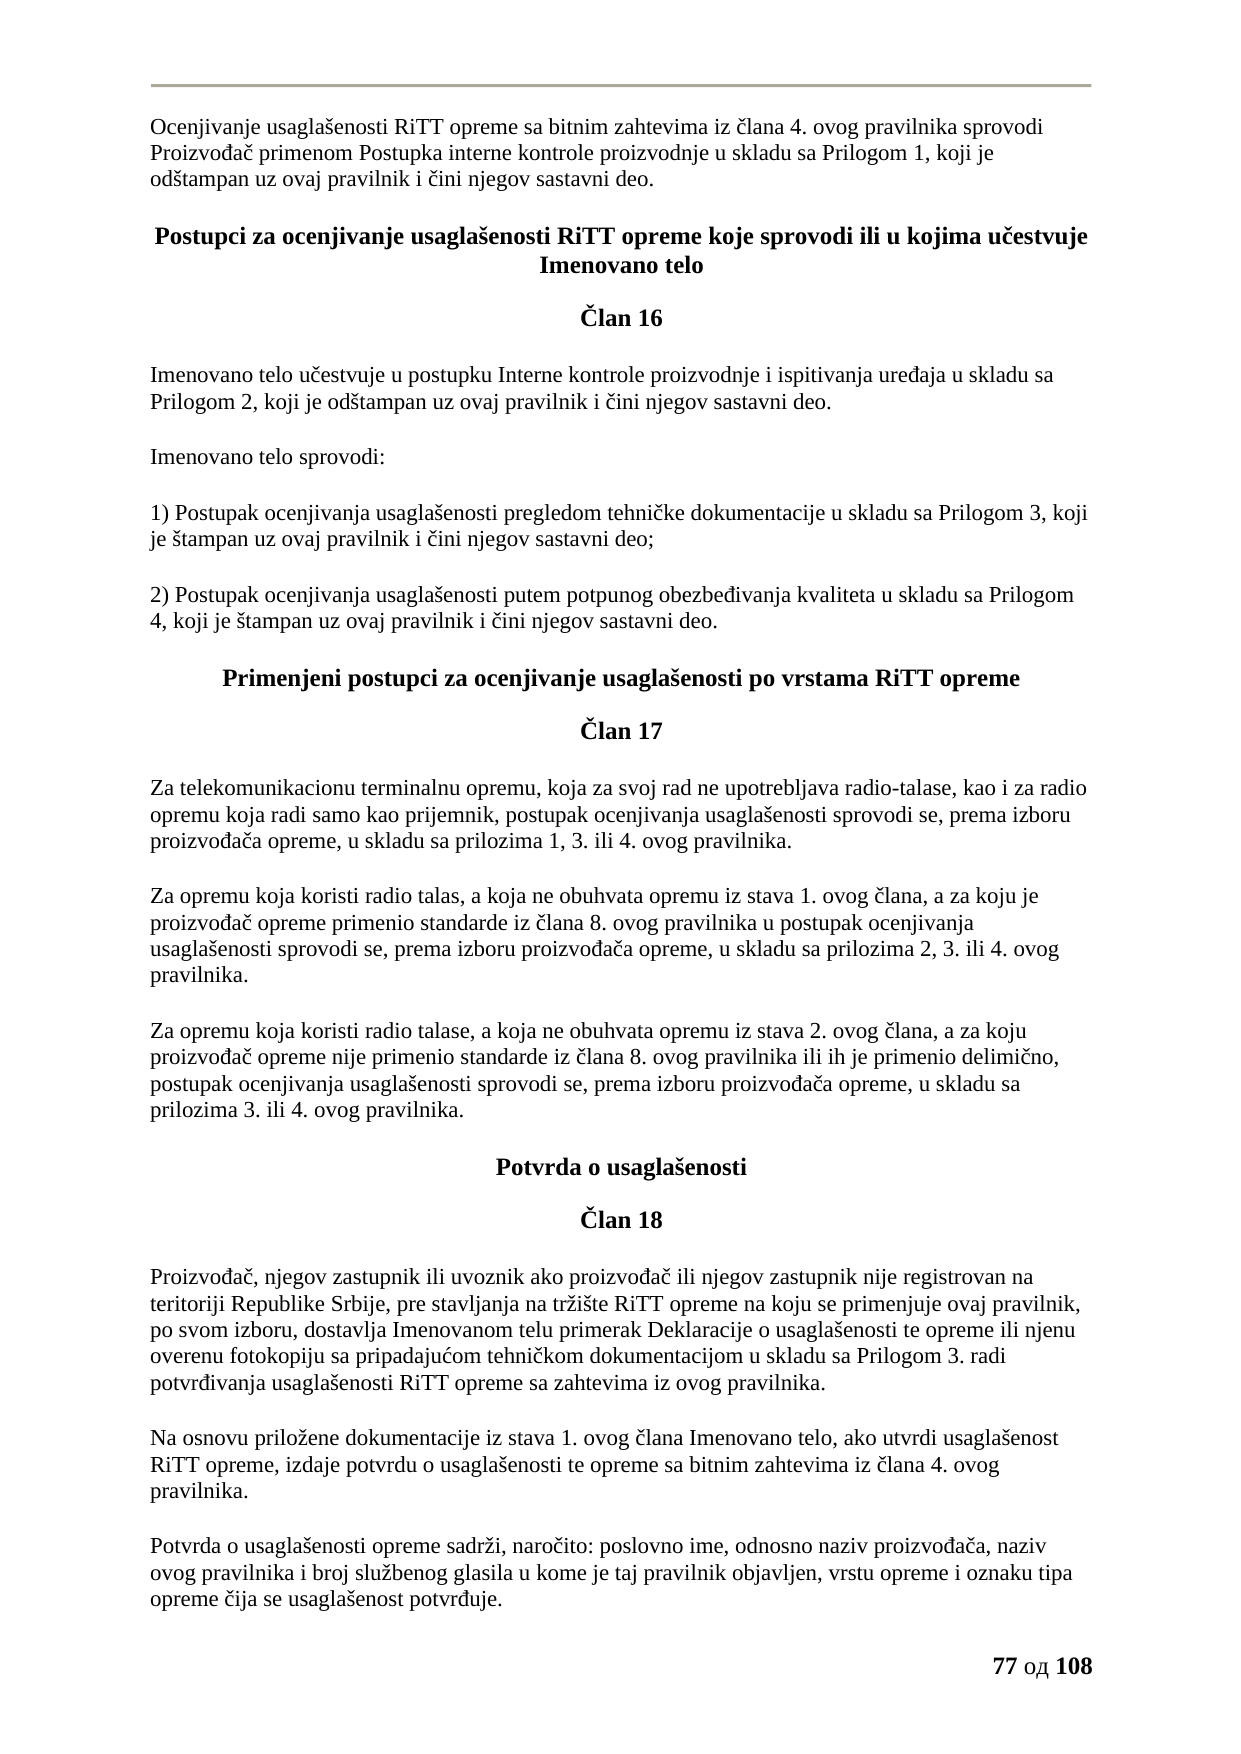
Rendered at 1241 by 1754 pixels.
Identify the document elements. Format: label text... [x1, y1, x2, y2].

text Imenovano telo sprovodi: [150, 443, 1093, 470]
text Na osnovu priložene dokumentacije iz stava 1. ovog člana Imenovano telo, ako utvrdi usaglašenost RiTT opreme, izdaje potvrdu o usaglašenosti te opreme sa bitnim zahtevima iz člana 4. ovog pravilnika. [150, 1424, 1093, 1503]
text 2) Postupak ocenjivanja usaglašenosti putem potpunog obezbeđivanja kvaliteta u skladu sa Prilogom 4, koji je štampan uz ovaj pravilnik i čini njegov sastavni deo. [150, 581, 1093, 633]
text Primenjeni postupci za ocenjivanje usaglašenosti po vrstama RiTT opreme [150, 663, 1093, 691]
text Za opremu koja koristi radio talase, a koja ne obuhvata opremu iz stava 2. ovog člana, a za koju proizvođač opreme nije primenio standarde iz člana 8. ovog pravilnika ili ih je primenio delimično, postupak ocenjivanja usaglašenosti sprovodi se, prema izboru proizvođača opreme, u skladu sa prilozima 3. ili 4. ovog pravilnika. [150, 1017, 1093, 1122]
text Za opremu koja koristi radio talas, a koja ne obuhvata opremu iz stava 1. ovog člana, a za koju je proizvođač opreme primenio standarde iz člana 8. ovog pravilnika u postupak ocenjivanja usaglašenosti sprovodi se, prema izboru proizvođača opreme, u skladu sa prilozima 2, 3. ili 4. ovog pravilnika. [150, 882, 1093, 988]
text Član 18 [150, 1205, 1093, 1234]
text Za telekomunikacionu terminalnu opremu, koja za svoj rad ne upotrebljava radio-talase, kao i za radio opremu koja radi samo kao prijemnik, postupak ocenjivanja usaglašenosti sprovodi se, prema izboru proizvođača opreme, u skladu sa prilozima 1, 3. ili 4. ovog pravilnika. [150, 774, 1093, 853]
text Potvrda o usaglašenosti [150, 1152, 1093, 1180]
text Proizvođač, njegov zastupnik ili uvoznik ako proizvođač ili njegov zastupnik nije registrovan na teritoriji Republike Srbije, pre stavljanja na tržište RiTT opreme na koju se primenjuje ovaj pravilnik, po svom izboru, dostavlja Imenovanom telu primerak Deklaracije o usaglašenosti te opreme ili njenu overenu fotokopiju sa pripadajućom tehničkom dokumentacijom u skladu sa Prilogom 3. radi potvrđivanja usaglašenosti RiTT opreme sa zahtevima iz ovog pravilnika. [150, 1263, 1093, 1395]
text Član 16 [150, 303, 1093, 332]
text Imenovano telo učestvuje u postupku Interne kontrole proizvodnje i ispitivanja uređaja u skladu sa Prilogom 2, koji je odštampan uz ovaj pravilnik i čini njegov sastavni deo. [150, 361, 1093, 414]
text Potvrda o usaglašenosti opreme sadrži, naročito: poslovno ime, odnosno naziv proizvođača, naziv ovog pravilnika i broj službenog glasila u kome je taj pravilnik objavljen, vrstu opreme i oznaku tipa opreme čija se usaglašenost potvrđuje. [150, 1532, 1093, 1612]
text Postupci za ocenjivanje usaglašenosti RiTT opreme koje sprovodi ili u kojima učestvuje Imenovano telo [150, 221, 1093, 278]
text 1) Postupak ocenjivanja usaglašenosti pregledom tehničke dokumentacije u skladu sa Prilogom 3, koji je štampan uz ovaj pravilnik i čini njegov sastavni deo; [150, 499, 1093, 552]
text Član 17 [150, 716, 1093, 745]
text Ocenjivanje usaglašenosti RiTT opreme sa bitnim zahtevima iz člana 4. ovog pravilnika sprovodi Proizvođač primenom Postupka interne kontrole proizvodnje u skladu sa Prilogom 1, koji je odštampan uz ovaj pravilnik i čini njegov sastavni deo. [150, 113, 1093, 192]
